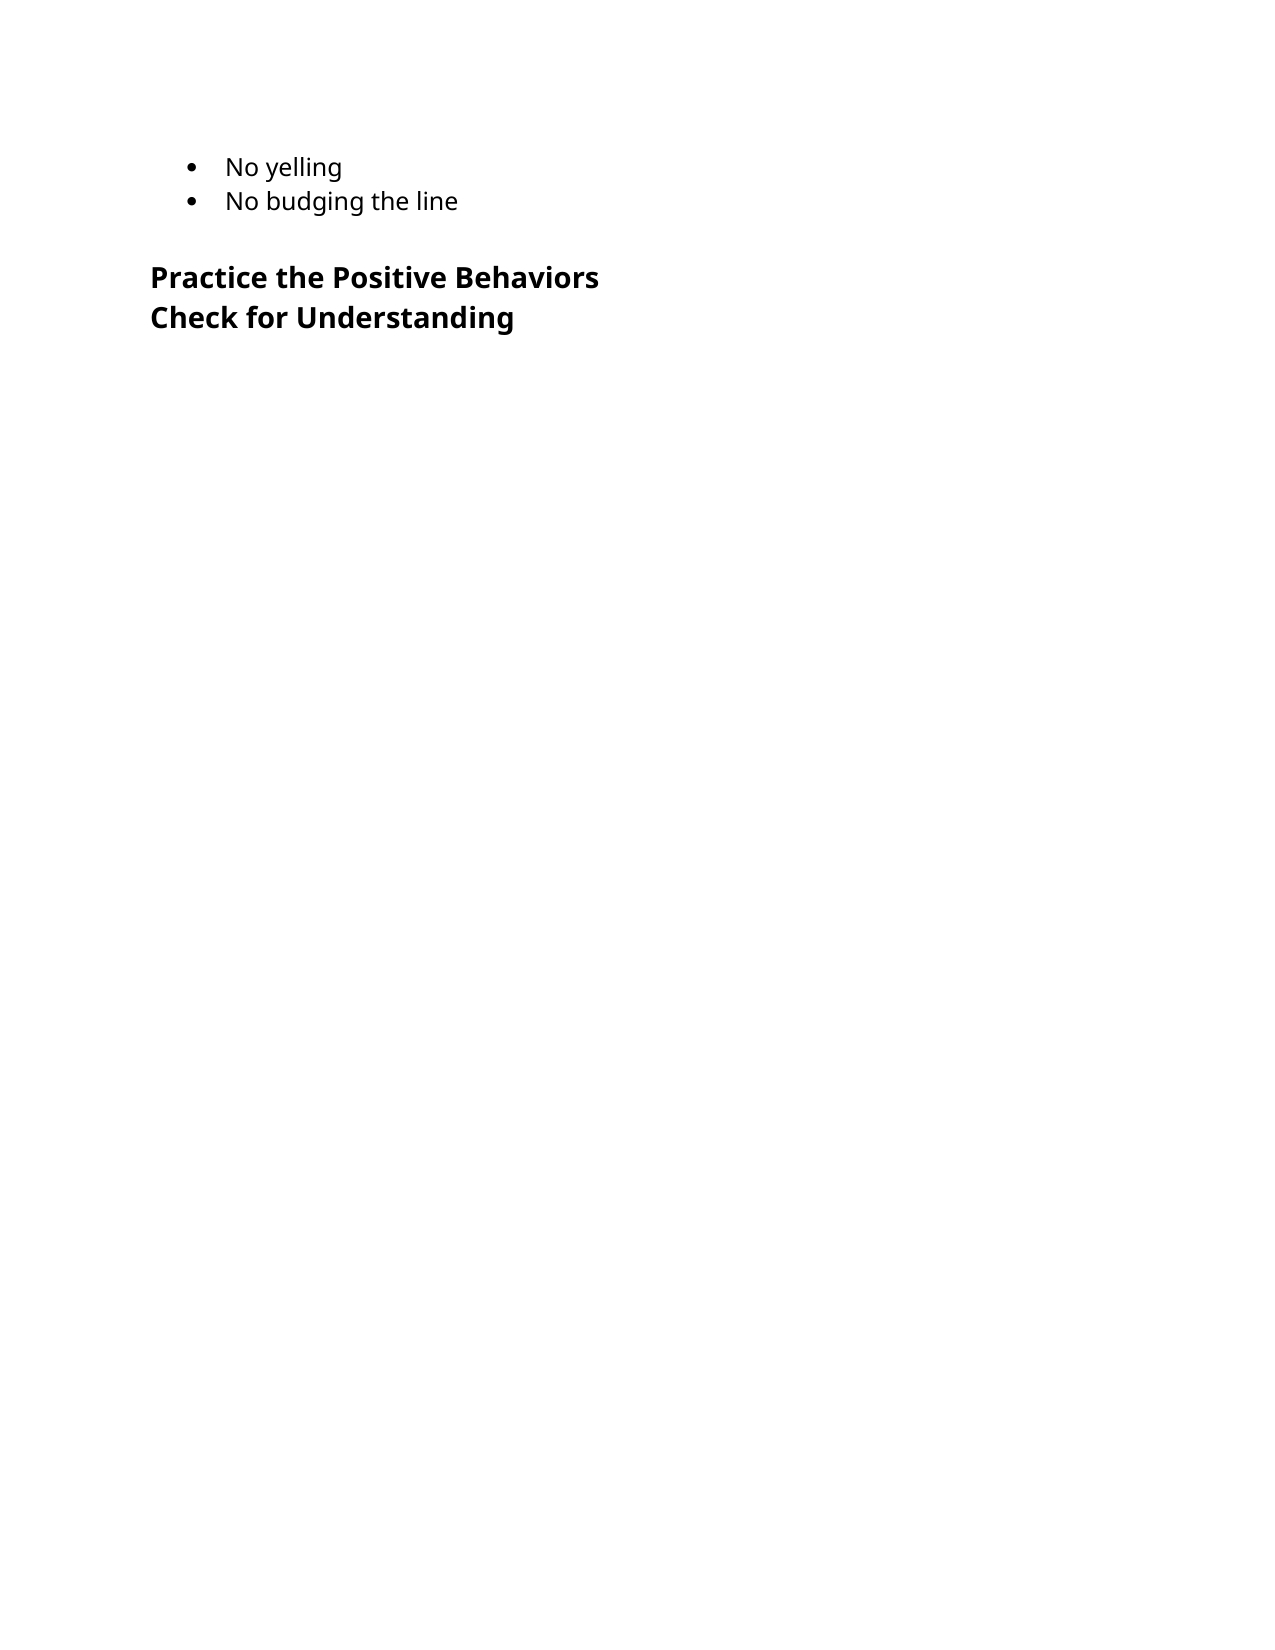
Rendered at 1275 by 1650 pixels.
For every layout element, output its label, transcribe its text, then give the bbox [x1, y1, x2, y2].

text Check for Understanding [150, 297, 1125, 337]
text Practice the Positive Behaviors [150, 258, 1125, 297]
list No yelling [187, 150, 1125, 184]
list No budging the line [187, 184, 1125, 218]
